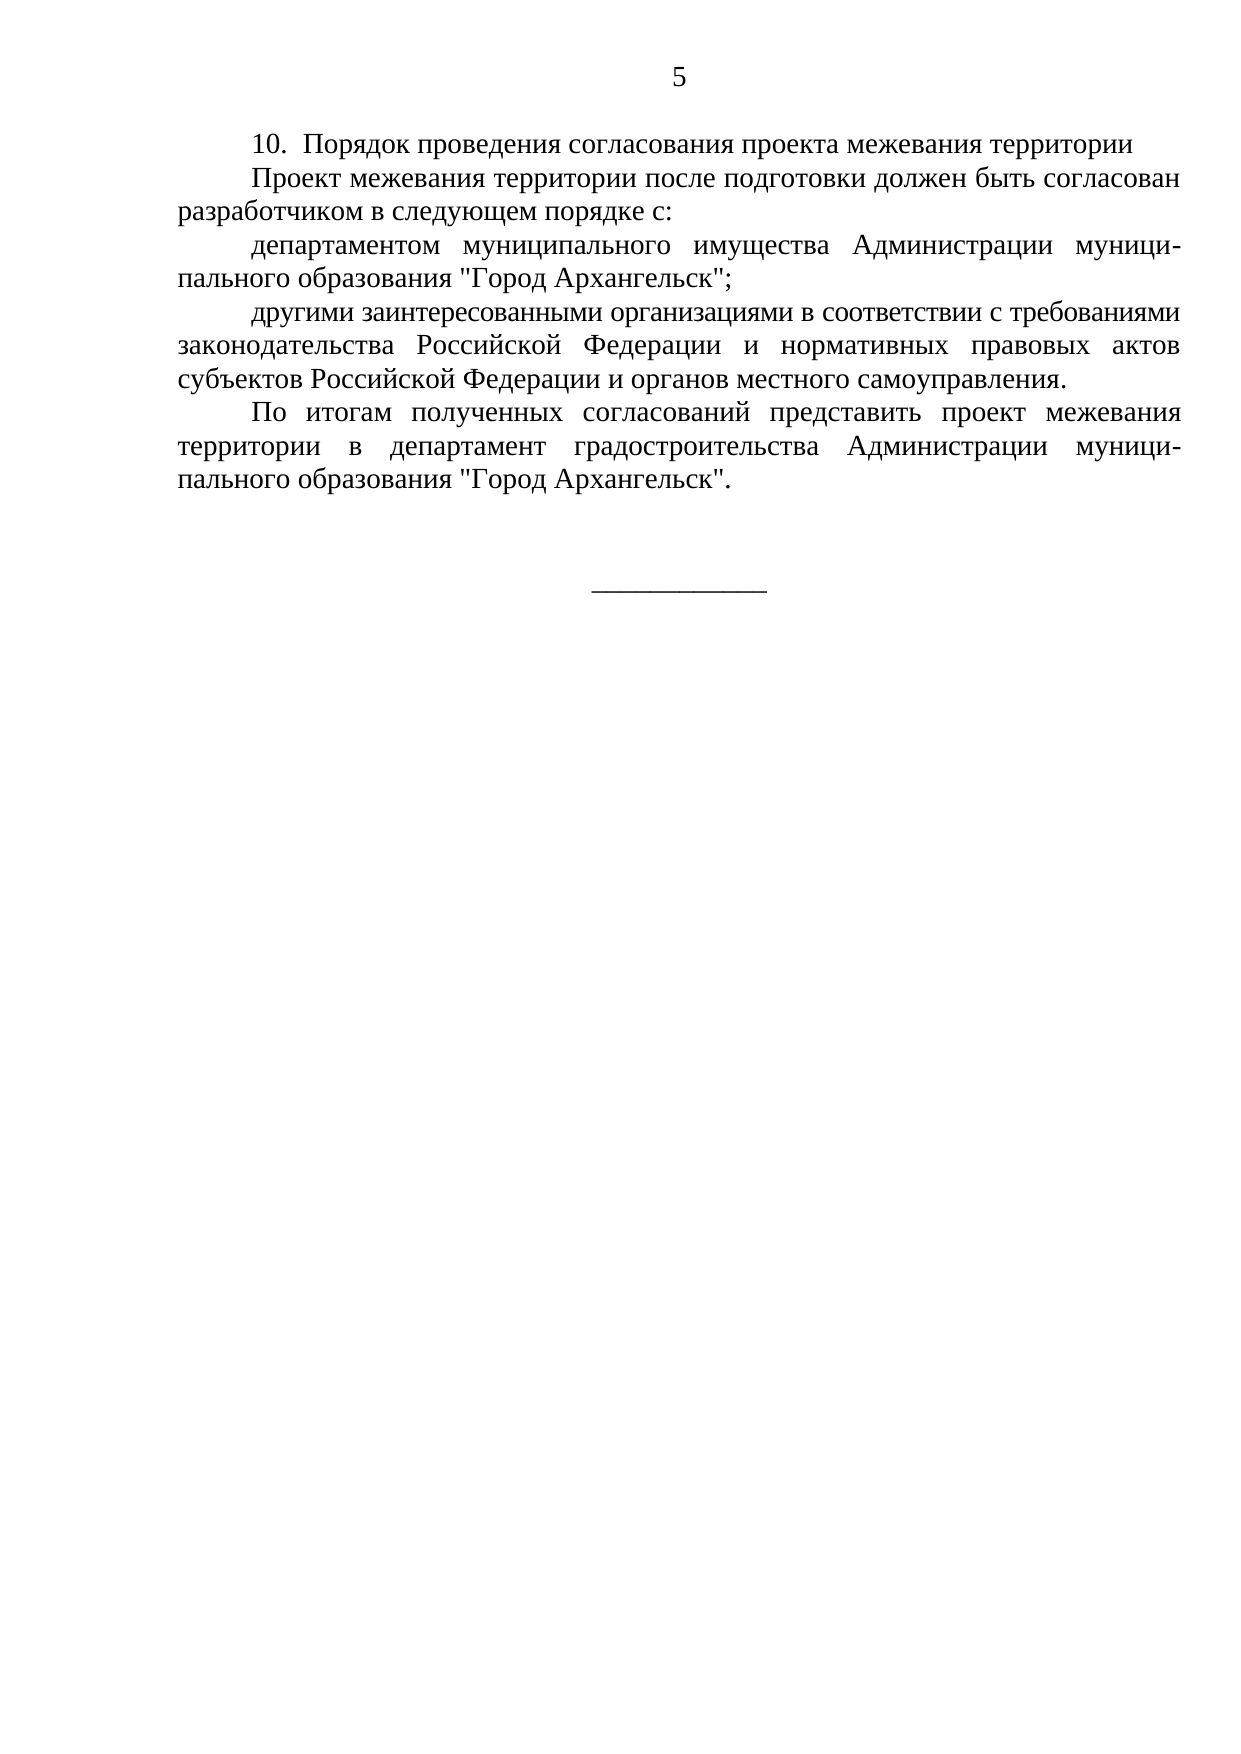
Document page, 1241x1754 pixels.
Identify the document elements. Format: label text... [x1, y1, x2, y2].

text По итогам полученных согласований представить проект межевания территории в департамент градостроительства Администрации муници-пального образования "Город Архангельск". [177, 394, 1181, 495]
text департаментом муниципального имущества Администрации муници-пального образования "Город Архангельск"; [177, 227, 1181, 294]
text другими заинтересованными организациями в соответствии с требованиями законодательства Российской Федерации и нормативных правовых актов субъектов Российской Федерации и органов местного самоуправления. [177, 294, 1181, 394]
text ____________ [177, 562, 1181, 596]
text Проект межевания территории после подготовки должен быть согласован разработчиком в следующем порядке с: [177, 160, 1181, 227]
list Порядок проведения согласования проекта межевания территории [177, 126, 1181, 160]
